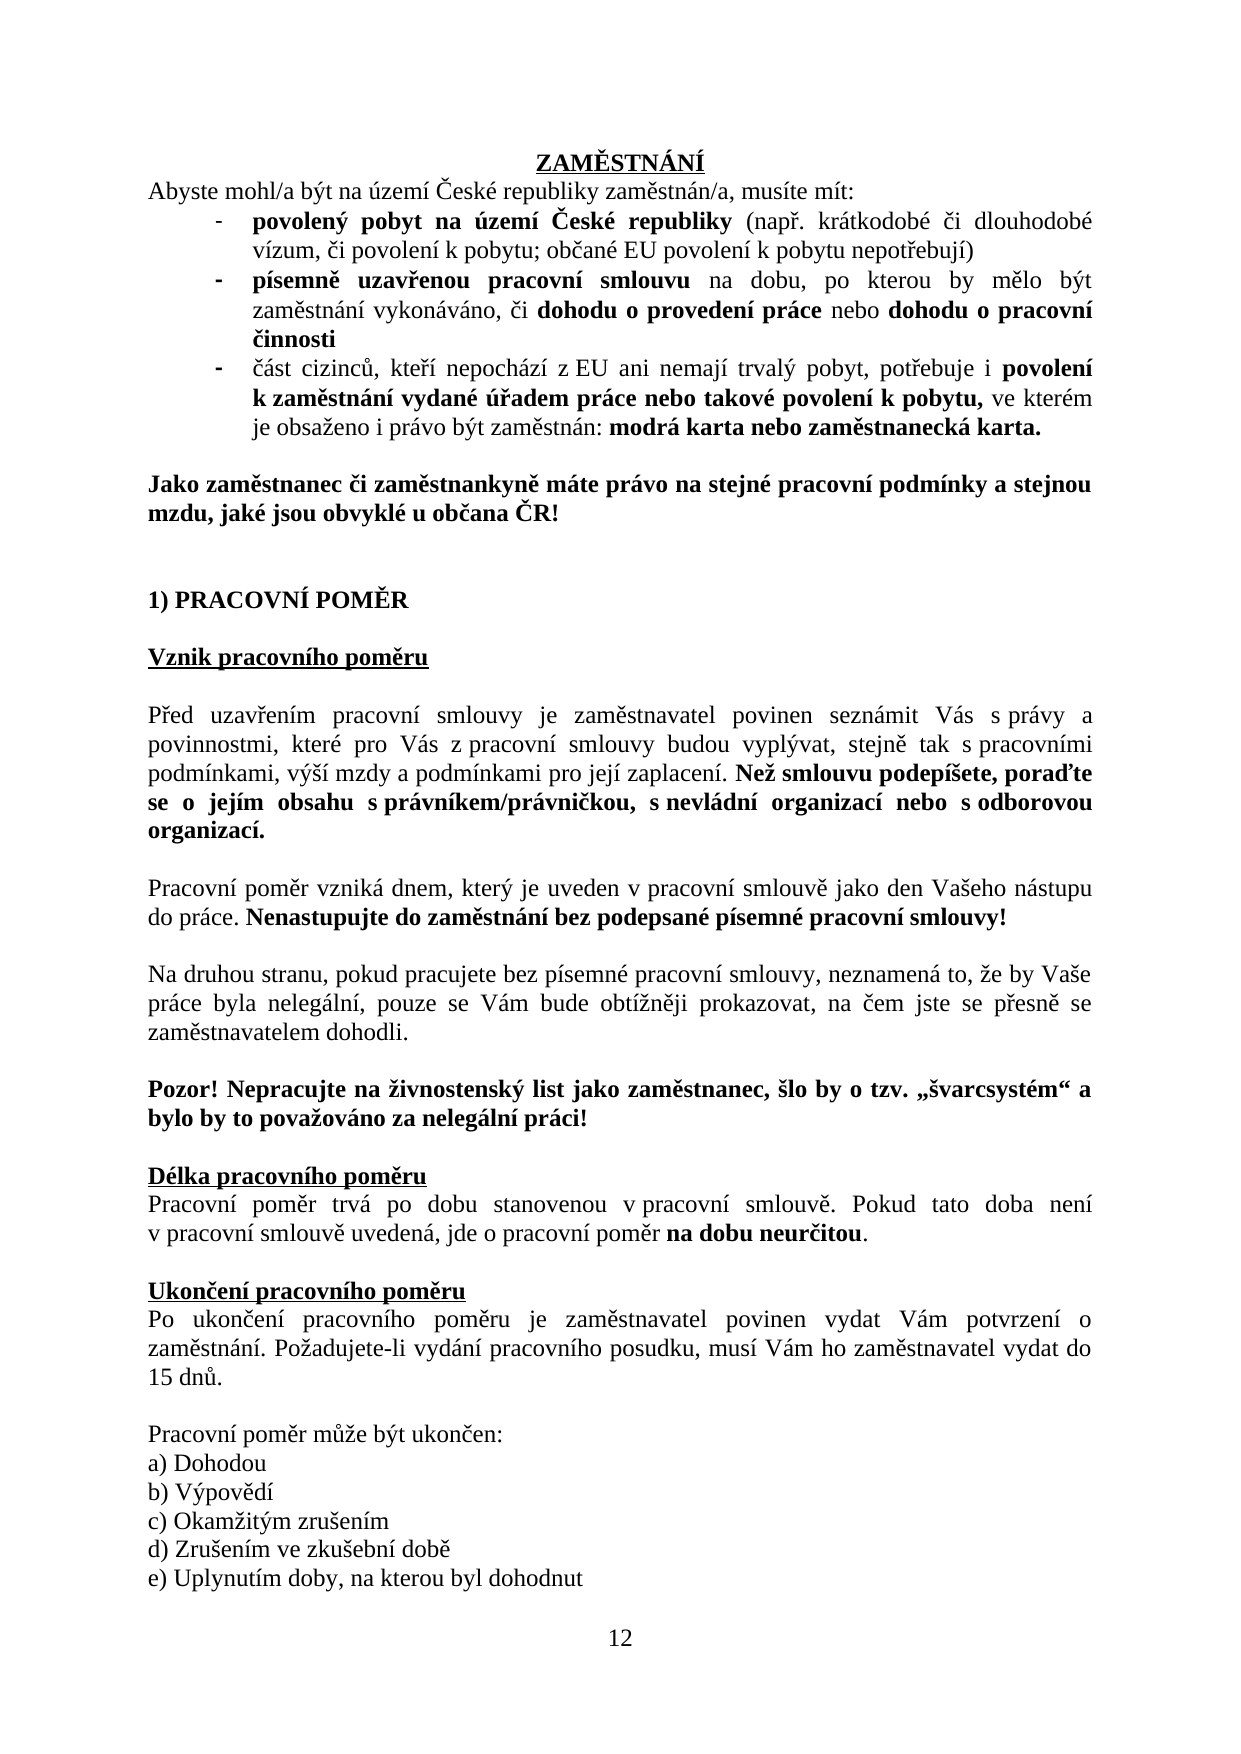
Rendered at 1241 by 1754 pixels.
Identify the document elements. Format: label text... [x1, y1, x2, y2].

text Délka pracovního poměru [148, 1161, 1093, 1189]
text Pracovní poměr může být ukončen: [148, 1419, 1093, 1448]
text c) Okamžitým zrušením [148, 1506, 1093, 1534]
text 1) PRACOVNÍ POMĚR [148, 585, 1093, 614]
list písemně uzavřenou pracovní smlouvu na dobu, po kterou by mělo být zaměstnání vykonáváno, či dohodu o provedení práce nebo dohodu o pracovní činnosti [215, 264, 1093, 352]
text Pozor! Nepracujte na živnostenský list jako zaměstnanec, šlo by o tzv. „švarcsystém“ a bylo by to považováno za nelegální práci! [148, 1074, 1093, 1132]
text Po ukončení pracovního poměru je zaměstnavatel povinen vydat Vám potvrzení o zaměstnání. Požadujete-li vydání pracovního posudku, musí Vám ho zaměstnavatel vydat do 15 dnů. [148, 1304, 1093, 1391]
text ZAMĚSTNÁNÍ [148, 148, 1093, 176]
text Pracovní poměr vzniká dnem, který je uveden v pracovní smlouvě jako den Vašeho nástupu do práce. Nenastupujte do zaměstnání bez podepsané písemné pracovní smlouvy! [148, 873, 1093, 931]
text Abyste mohl/a být na území České republiky zaměstnán/a, musíte mít: [148, 176, 1093, 205]
text Na druhou stranu, pokud pracujete bez písemné pracovní smlouvy, neznamená to, že by Vaše práce byla nelegální, pouze se Vám bude obtížněji prokazovat, na čem jste se přesně se zaměstnavatelem dohodli. [148, 959, 1093, 1046]
list část cizinců, kteří nepochází z EU ani nemají trvalý pobyt, potřebuje i povolení k zaměstnání vydané úřadem práce nebo takové povolení k pobytu, ve kterém je obsaženo i právo být zaměstnán: modrá karta nebo zaměstnanecká karta. [215, 352, 1093, 440]
text Vznik pracovního poměru [148, 642, 1093, 671]
text b) Výpovědí [148, 1477, 1093, 1506]
text Pracovní poměr trvá po dobu stanovenou v pracovní smlouvě. Pokud tato doba není v pracovní smlouvě uvedená, jde o pracovní poměr na dobu neurčitou. [148, 1189, 1093, 1247]
text Ukončení pracovního poměru [148, 1276, 1093, 1304]
list povolený pobyt na území České republiky (např. krátkodobé či dlouhodobé vízum, či povolení k pobytu; občané EU povolení k pobytu nepotřebují) [215, 205, 1093, 264]
text Před uzavřením pracovní smlouvy je zaměstnavatel povinen seznámit Vás s právy a povinnostmi, které pro Vás z pracovní smlouvy budou vyplývat, stejně tak s pracovními podmínkami, výší mzdy a podmínkami pro její zaplacení. Než smlouvu podepíšete, poraďte se o jejím obsahu s právníkem/právničkou, s nevládní organizací nebo s odborovou organizací. [148, 700, 1093, 844]
text a) Dohodou [148, 1448, 1093, 1477]
text Jako zaměstnanec či zaměstnankyně máte právo na stejné pracovní podmínky a stejnou mzdu, jaké jsou obvyklé u občana ČR! [148, 469, 1093, 527]
text e) Uplynutím doby, na kterou byl dohodnut [148, 1563, 1093, 1592]
text d) Zrušením ve zkušební době [148, 1534, 1093, 1563]
